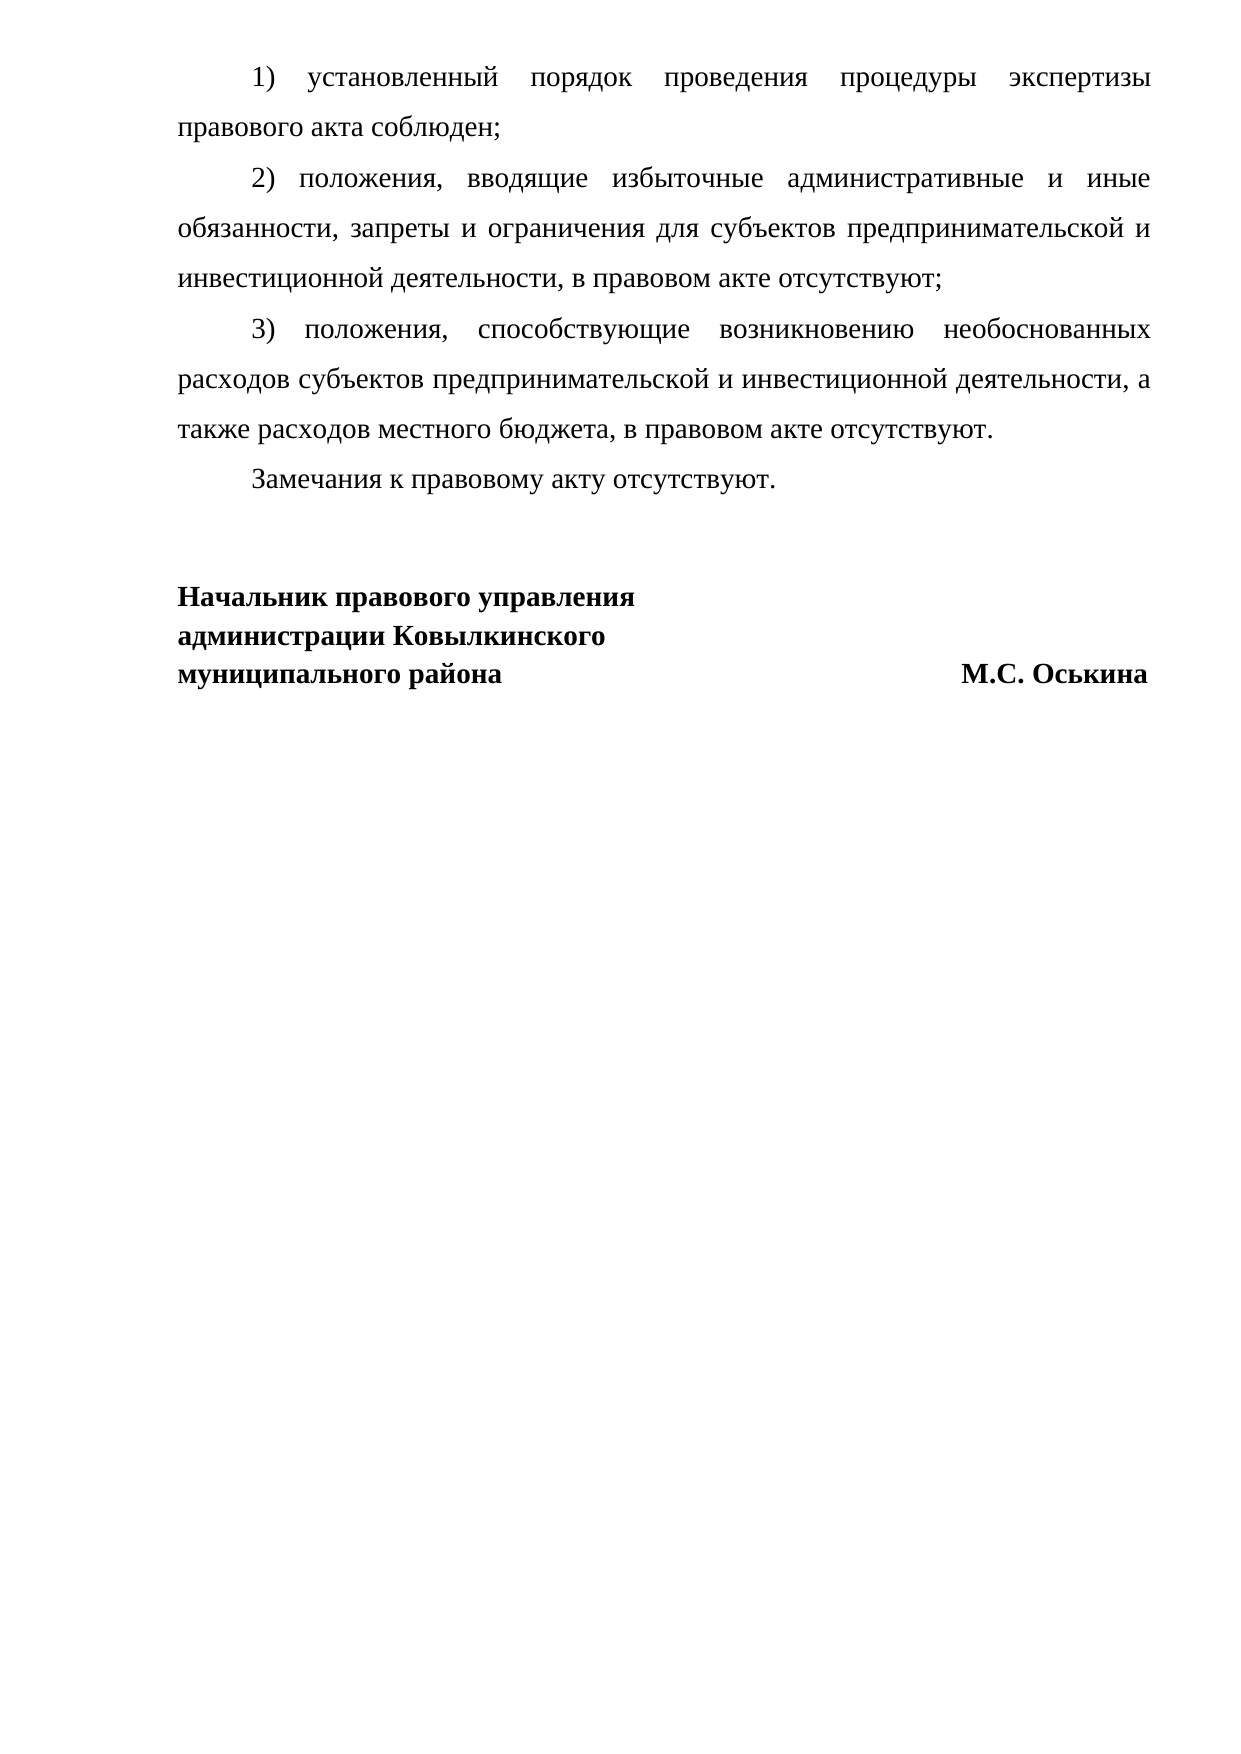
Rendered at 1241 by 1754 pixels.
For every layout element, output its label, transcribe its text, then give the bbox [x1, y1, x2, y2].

text администрации Ковылкинского [177, 618, 1152, 651]
text 1) установленный порядок проведения процедуры экспертизы правового акта соблюден; [177, 59, 1152, 143]
text 2) положения, вводящие избыточные административные и иные обязанности, запреты и ограничения для субъектов предпринимательской и инвестиционной деятельности, в правовом акте отсутствуют; [177, 160, 1152, 294]
text Начальник правового управления [177, 579, 1152, 613]
text Замечания к правовому акту отсутствуют. [177, 462, 1152, 495]
text 3) положения, способствующие возникновению необоснованных расходов субъектов предпринимательской и инвестиционной деятельности, а также расходов местного бюджета, в правовом акте отсутствуют. [177, 311, 1152, 445]
text муниципального района М.С. Оськина [177, 656, 1152, 690]
